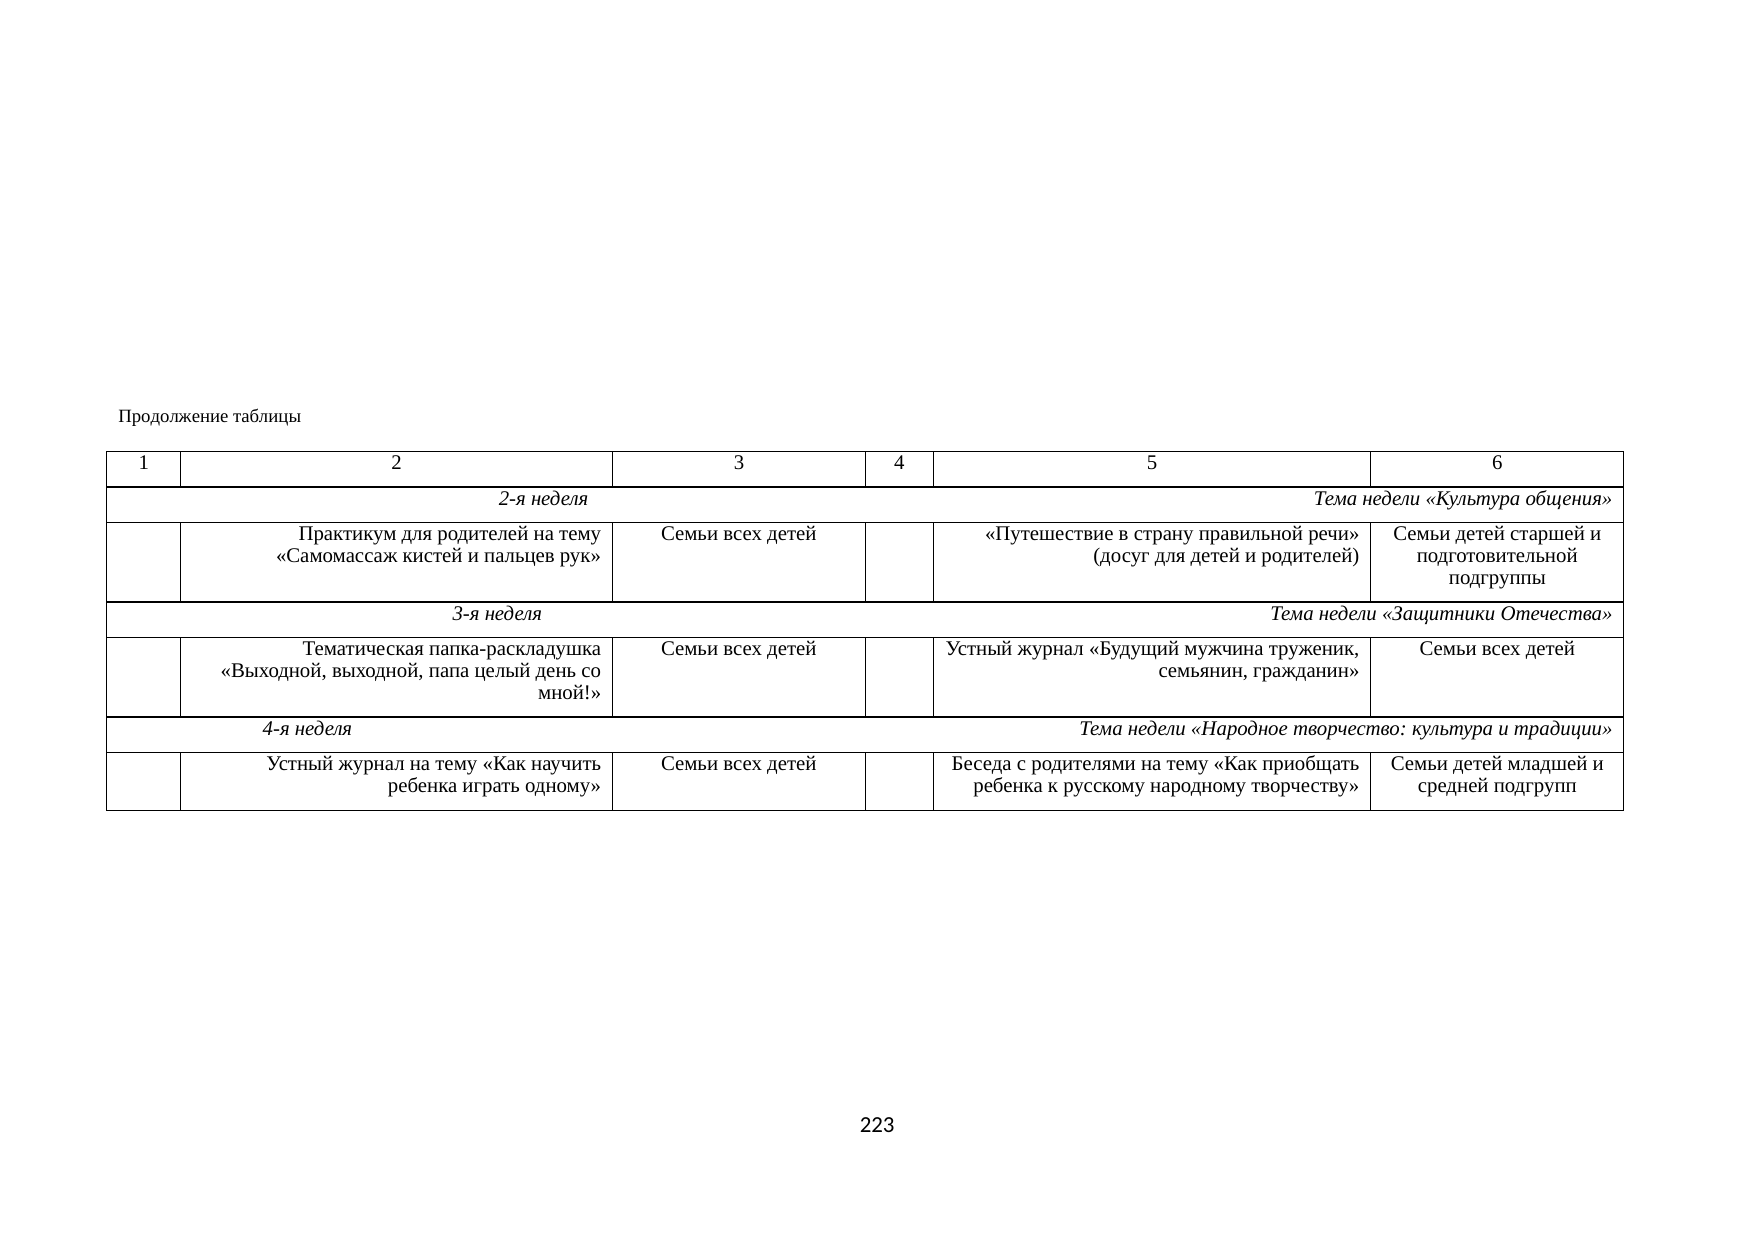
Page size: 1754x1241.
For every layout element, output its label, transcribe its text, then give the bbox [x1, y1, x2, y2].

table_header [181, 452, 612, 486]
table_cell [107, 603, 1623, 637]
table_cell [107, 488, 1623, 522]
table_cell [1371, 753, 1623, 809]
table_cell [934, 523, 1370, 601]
text Продолжение таблицы [118, 405, 1636, 427]
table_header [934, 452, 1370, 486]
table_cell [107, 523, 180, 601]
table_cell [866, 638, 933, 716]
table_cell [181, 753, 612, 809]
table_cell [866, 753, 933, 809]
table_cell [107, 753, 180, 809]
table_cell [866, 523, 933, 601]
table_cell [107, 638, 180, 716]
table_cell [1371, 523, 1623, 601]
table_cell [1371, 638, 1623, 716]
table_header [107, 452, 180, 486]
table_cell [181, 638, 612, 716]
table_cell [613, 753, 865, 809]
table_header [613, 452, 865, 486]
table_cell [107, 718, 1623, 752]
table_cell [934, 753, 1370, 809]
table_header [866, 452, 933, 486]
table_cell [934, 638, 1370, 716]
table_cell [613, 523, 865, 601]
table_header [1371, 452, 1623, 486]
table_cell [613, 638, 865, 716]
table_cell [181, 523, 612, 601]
